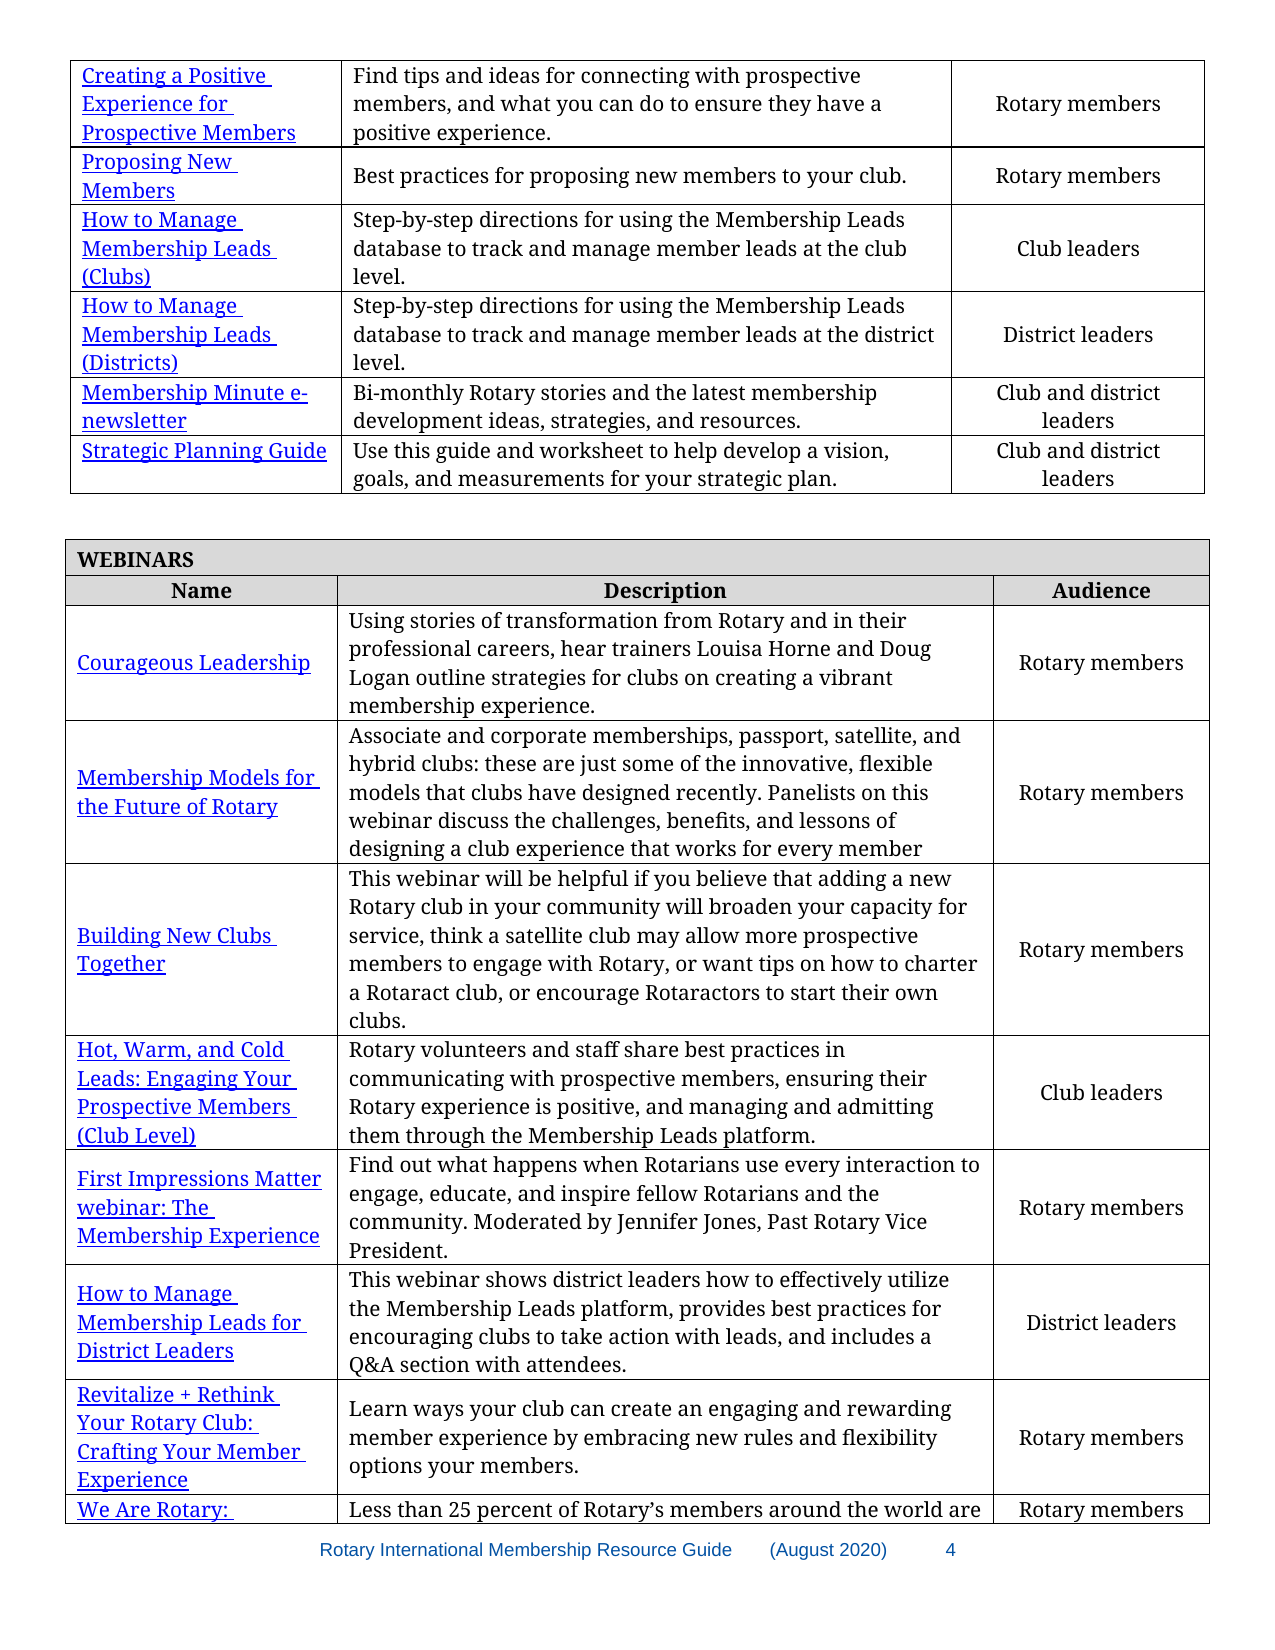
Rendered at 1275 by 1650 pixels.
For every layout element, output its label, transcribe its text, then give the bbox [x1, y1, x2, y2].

table_cell Revitalize + Rethink Your Rotary Club: Crafting Your Member Experience [66, 1380, 337, 1494]
table_cell Step-by-step directions for using the Membership Leads database to track and manage member leads at the club level. [405, 205, 951, 291]
table_cell Use this guide and worksheet to help develop a vision, goals, and measurements for your strategic plan. [342, 436, 951, 493]
table_cell Club and district leaders [952, 378, 1204, 435]
table_cell Bi-monthly Rotary stories and the latest membership development ideas, strategies, and resources. [801, 378, 951, 435]
table_cell Rotary members [994, 1380, 1209, 1494]
table_cell Rotary members [952, 61, 1204, 146]
table_cell How to Manage Membership Leads for District Leaders [66, 1265, 337, 1379]
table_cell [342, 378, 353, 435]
table_header WEBINARS [66, 540, 1209, 575]
table_cell Hot, Warm, and Cold Leads: Engaging Your Prospective Members (Club Level) [66, 1036, 337, 1149]
table_cell District leaders [952, 292, 1204, 377]
table_cell Audience [994, 576, 1209, 605]
table_cell How to Manage Membership Leads (Districts) [71, 292, 341, 377]
table_cell Courageous Leadership [66, 606, 337, 720]
table_cell Description [338, 576, 993, 605]
table_cell This webinar will be helpful if you believe that adding a new Rotary club in your community will broaden your capacity for service, think a satellite club may allow more prospective members to engage with Rotary, or want tips on how to charter a Rotaract club, or encourage Rotaractors to start their own clubs. [338, 864, 993, 1034]
table_cell Membership Models for the Future of Rotary [66, 721, 337, 863]
table_cell Proposing New Members [71, 148, 341, 204]
table_cell Best practices for proposing new members to your club. [342, 148, 951, 204]
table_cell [66, 1495, 337, 1523]
table_cell Rotary members [994, 1150, 1209, 1264]
table_cell First Impressions Matter webinar: The Membership Experience [66, 1150, 337, 1264]
table_cell District leaders [994, 1265, 1209, 1379]
table_cell Club leaders [994, 1036, 1209, 1149]
table_cell Learn ways your club can create an engaging and rewarding member experience by embracing new rules and flexibility options your members. [338, 1380, 993, 1494]
table_cell Using stories of transformation from Rotary and in their professional careers, hear trainers Louisa Horne and Doug Logan outline strategies for clubs on creating a vibrant membership experience. [338, 606, 993, 720]
table_cell Strategic Planning Guide [71, 436, 341, 493]
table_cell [338, 1495, 993, 1523]
table_cell Rotary members [994, 864, 1209, 1034]
table_cell Club and district leaders [952, 436, 1204, 493]
table_cell This webinar shows district leaders how to effectively utilize the Membership Leads platform, provides best practices for encouraging clubs to take action with leads, and includes a Q&A section with attendees. [338, 1265, 993, 1379]
table_cell Building New Clubs Together [66, 864, 337, 1034]
table_cell How to Manage Membership Leads (Clubs) [71, 205, 341, 291]
table_cell Rotary members [952, 148, 1204, 204]
table_cell Find tips and ideas for connecting with prospective members, and what you can do to ensure they have a positive experience. [342, 61, 951, 146]
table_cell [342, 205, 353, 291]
table_cell Step-by-step directions for using the Membership Leads database to track and manage member leads at the district level. [342, 292, 951, 377]
table_cell Find out what happens when Rotarians use every interaction to engage, educate, and inspire fellow Rotarians and the community. Moderated by Jennifer Jones, Past Rotary Vice President. [338, 1150, 993, 1264]
table_cell Rotary volunteers and staff share best practices in communicating with prospective members, ensuring their Rotary experience is positive, and managing and admitting them through the Membership Leads platform. [338, 1036, 993, 1149]
table_cell Rotary members [994, 721, 1209, 863]
table_cell Membership Minute e-newsletter [71, 378, 341, 435]
table_cell Club leaders [952, 205, 1204, 291]
table_cell Associate and corporate memberships, passport, satellite, and hybrid clubs: these are just some of the innovative, flexible models that clubs have designed recently. Panelists on this webinar discuss the challenges, benefits, and lessons of designing a club experience that works for every member [338, 721, 993, 863]
table_cell Rotary members [994, 606, 1209, 720]
table_cell Rotary members [994, 1495, 1209, 1523]
table_cell Name [66, 576, 337, 605]
table_cell Creating a Positive Experience for Prospective Members [71, 61, 341, 146]
